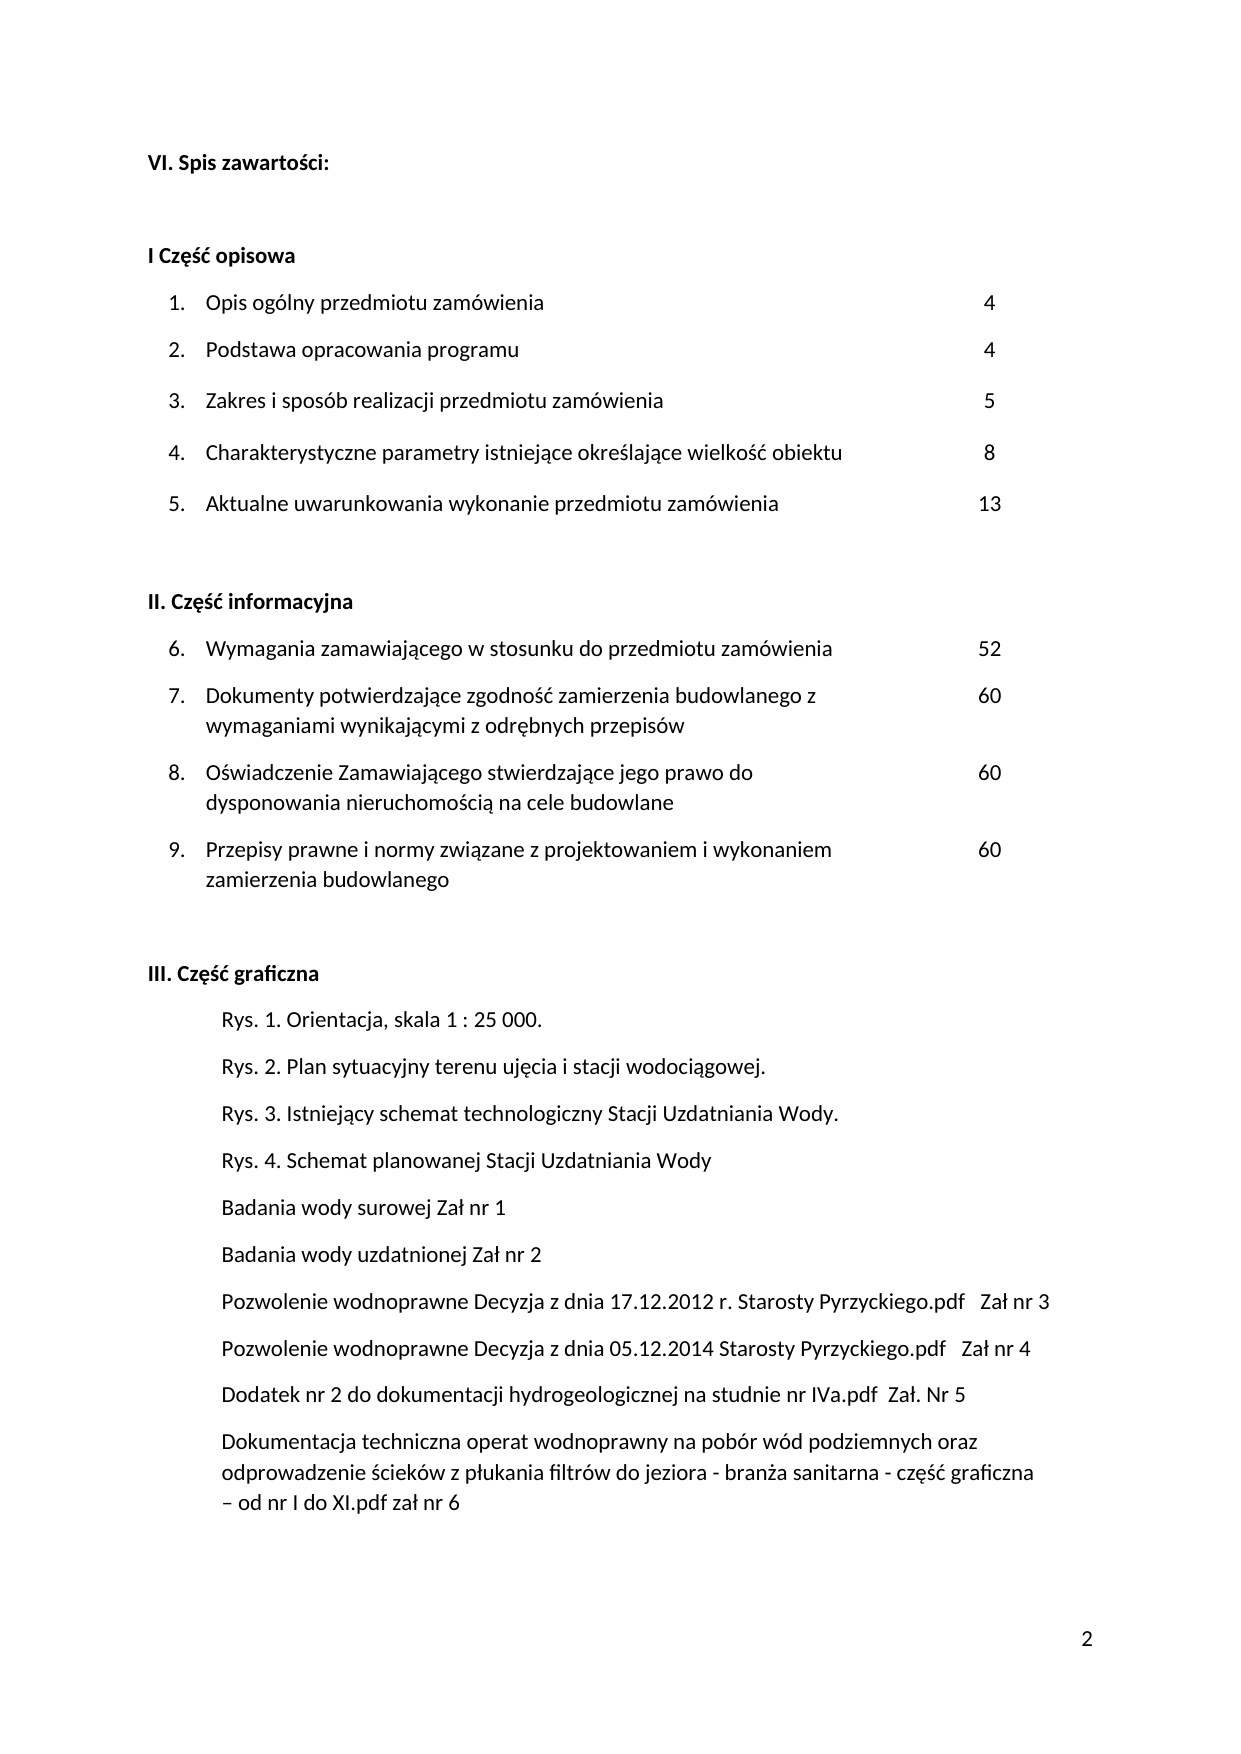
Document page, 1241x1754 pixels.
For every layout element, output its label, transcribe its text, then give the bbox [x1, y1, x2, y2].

table_cell 60 [891, 681, 1087, 758]
table_cell Dokumenty potwierdzające zgodność zamierzenia budowlanego z wymaganiami wynikającymi z odrębnych przepisów [161, 681, 891, 758]
table_header Wymagania zamawiającego w stosunku do przedmiotu zamówienia [161, 634, 891, 681]
table_cell 4 [891, 335, 1087, 386]
text Rys. 1. Orientacja, skala 1 : 25 000. [221, 1006, 1093, 1034]
text II. Część informacyjna [148, 587, 1093, 615]
text Dodatek nr 2 do dokumentacji hydrogeologicznej na studnie nr IVa.pdf Zał. Nr 5 [221, 1381, 1093, 1409]
table_cell 5 [891, 386, 1087, 438]
table_header 4 [891, 288, 1087, 335]
text I Część opisowa [148, 241, 1093, 269]
text Rys. 3. Istniejący schemat technologiczny Stacji Uzdatniania Wody. [221, 1099, 1093, 1127]
table_header 52 [891, 634, 1087, 681]
table_header Opis ogólny przedmiotu zamówienia [161, 288, 891, 335]
text Badania wody uzdatnionej Zał nr 2 [221, 1240, 1093, 1268]
table_cell 60 [891, 835, 1087, 912]
text Dokumentacja techniczna operat wodnoprawny na pobór wód podziemnych oraz odprowadzenie ścieków z płukania filtrów do jeziora - branża sanitarna - część graficzna – od nr I do XI.pdf zał nr 6 [221, 1427, 1093, 1516]
text III. Część graficzna [148, 959, 1093, 987]
table_cell 13 [891, 489, 1087, 540]
text Badania wody surowej Zał nr 1 [221, 1193, 1093, 1221]
table_cell Oświadczenie Zamawiającego stwierdzające jego prawo do dysponowania nieruchomością na cele budowlane [161, 758, 891, 835]
text Pozwolenie wodnoprawne Decyzja z dnia 17.12.2012 r. Starosty Pyrzyckiego.pdf Zał nr 3 [221, 1287, 1093, 1315]
text Rys. 2. Plan sytuacyjny terenu ujęcia i stacji wodociągowej. [221, 1052, 1093, 1081]
table_cell Podstawa opracowania programu [161, 335, 891, 386]
table_cell Zakres i sposób realizacji przedmiotu zamówienia [161, 386, 891, 438]
table_cell Przepisy prawne i normy związane z projektowaniem i wykonaniem zamierzenia budowlanego [161, 835, 891, 912]
table_cell 60 [891, 758, 1087, 835]
text Rys. 4. Schemat planowanej Stacji Uzdatniania Wody [221, 1146, 1093, 1174]
table_cell 8 [891, 438, 1087, 489]
table_cell Charakterystyczne parametry istniejące określające wielkość obiektu [161, 438, 891, 489]
text VI. Spis zawartości: [148, 148, 1093, 176]
table_cell Aktualne uwarunkowania wykonanie przedmiotu zamówienia [161, 489, 891, 540]
text Pozwolenie wodnoprawne Decyzja z dnia 05.12.2014 Starosty Pyrzyckiego.pdf Zał nr 4 [221, 1334, 1093, 1362]
